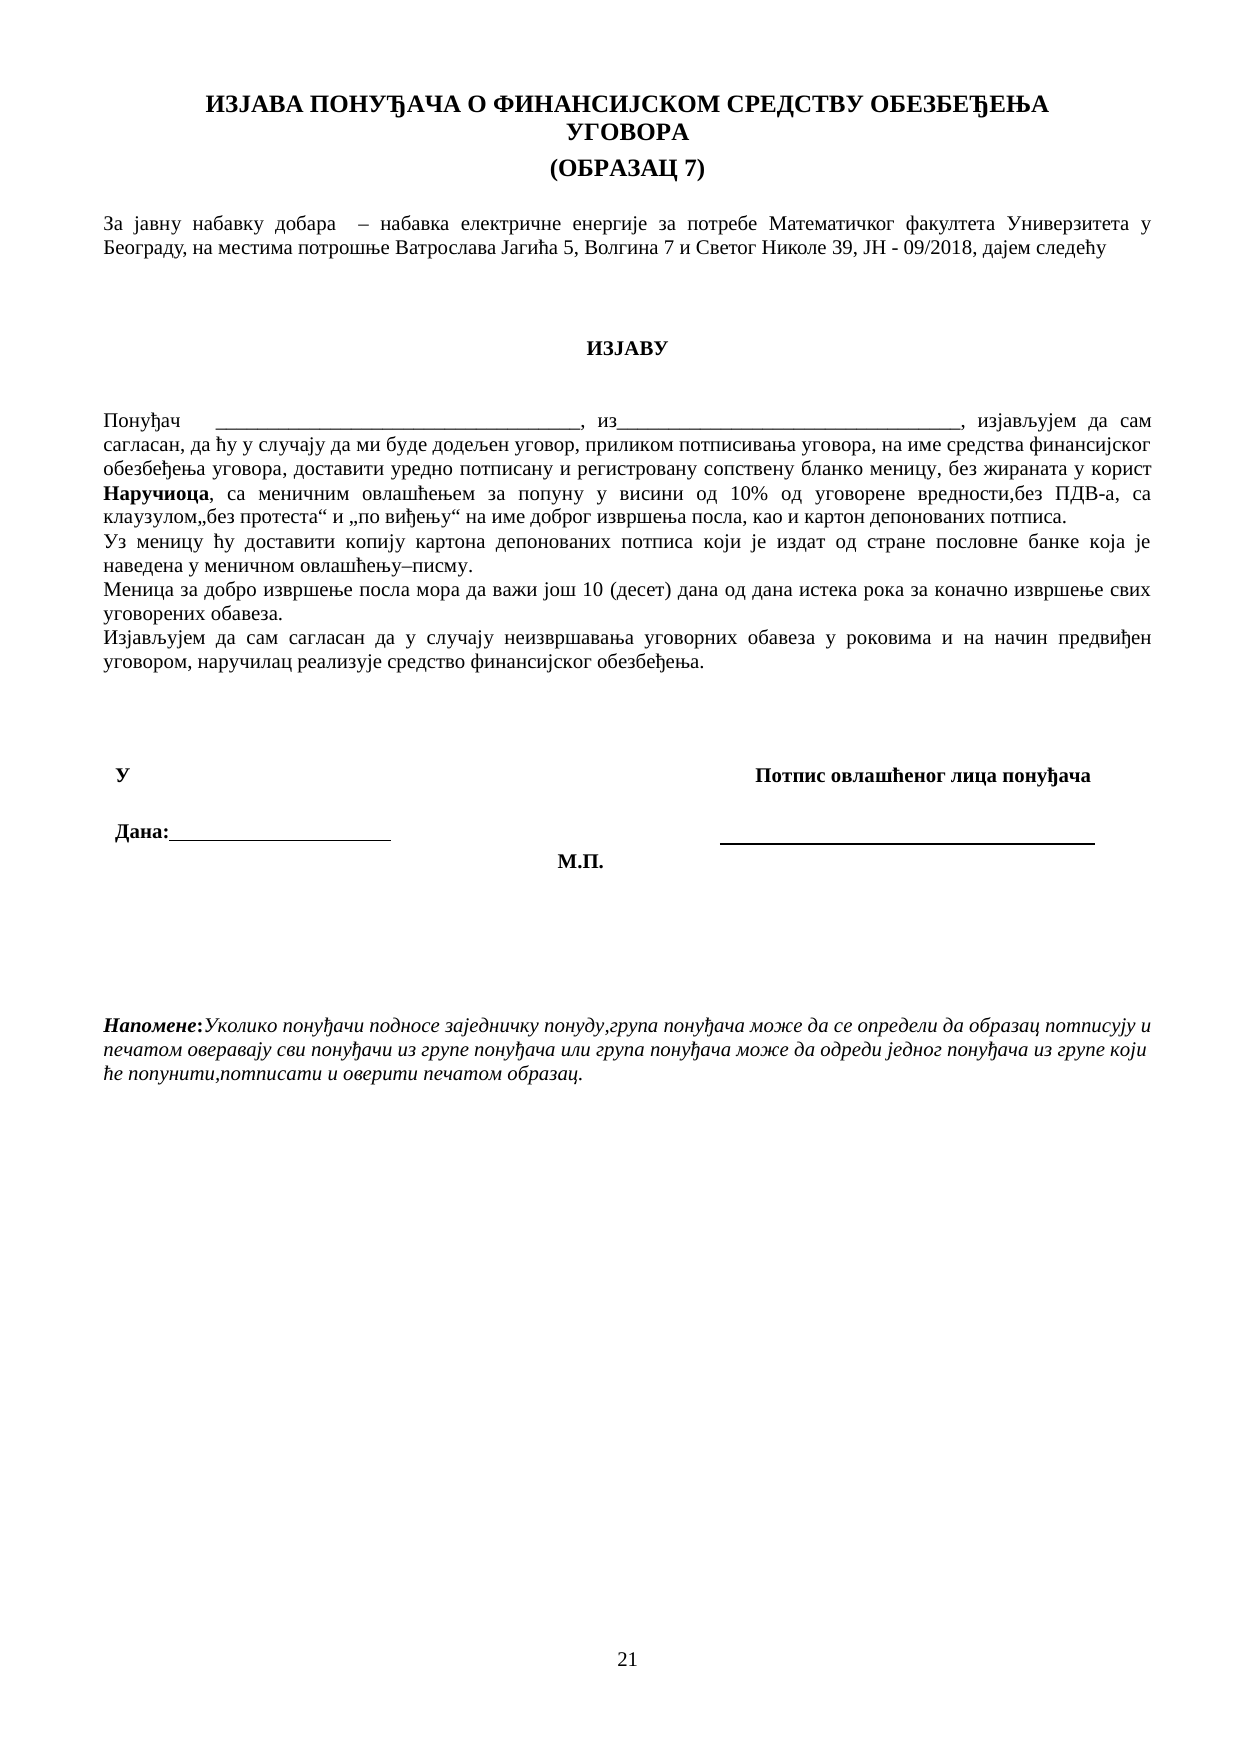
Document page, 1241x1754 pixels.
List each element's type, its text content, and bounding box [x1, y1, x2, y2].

text (ОБРАЗАЦ 7) [168, 153, 1086, 182]
text М.П. [103, 846, 1152, 873]
text Меницa за добро извршење посла мора да важи још 10 (десет) дана од дана истека рока за коначно извршење свих уговорених обавеза. [103, 577, 1152, 625]
text Изјављујем да сам сагласан да у случају неизвршавања уговорних обавеза у роковима и на начин предвиђен уговором, наручилац реализује средство финансијског обезбеђења. [103, 625, 1152, 673]
text У Потпис овлашћеног лица понуђача [115, 760, 1152, 787]
text Уз меницу ћу доставити копију картона депонованих потписа који је издат од стране пословне банке која је навeдена у меничном овлашћењу–писму. [103, 528, 1152, 577]
text ИЗЈАВУ [564, 336, 691, 360]
text За јавну набавку добара – набавка електричне енергије за потребе Математичког факултета Универзитета у Београду, на местима потрошње Ватрослава Јагића 5, Волгина 7 и Светог Николе 39, ЈН - 09/2018, дајем следећу [103, 211, 1152, 259]
text Дана: [115, 816, 1157, 843]
text Напомене:Уколико понуђачи подносе заједничку понуду,група понуђача може да се определи да образац потписују и печатом оверавају сви понуђачи из групе понуђача или група понуђача може да одреди једног понуђача из групе који ће попунити,потписати и оверити печатом образац. [103, 1013, 1152, 1085]
text Понуђач ___________________________________, из_________________________________, изјављујем да сам сагласан, да ћу у случају да ми буде додељен уговор, приликом потписивања уговора, на име средства финансијског обезбеђења уговора, доставити уредно потписану и регистровану сопствену бланко меницу, без жираната у корист Наручиоца, са меничним овлашћењем за попуну у висини од 10% од уговорене вредности,без ПДВ-а, са клаузулом„без протеста“ и „по виђењу“ на име доброг извршења посла, као и картон депонованих потписа. [103, 408, 1152, 528]
text ИЗЈАВА ПОНУЂАЧА О ФИНАНСИЈСКОМ СРЕДСТВУ ОБЕЗБЕЂЕЊА УГОВОРА [168, 89, 1086, 146]
